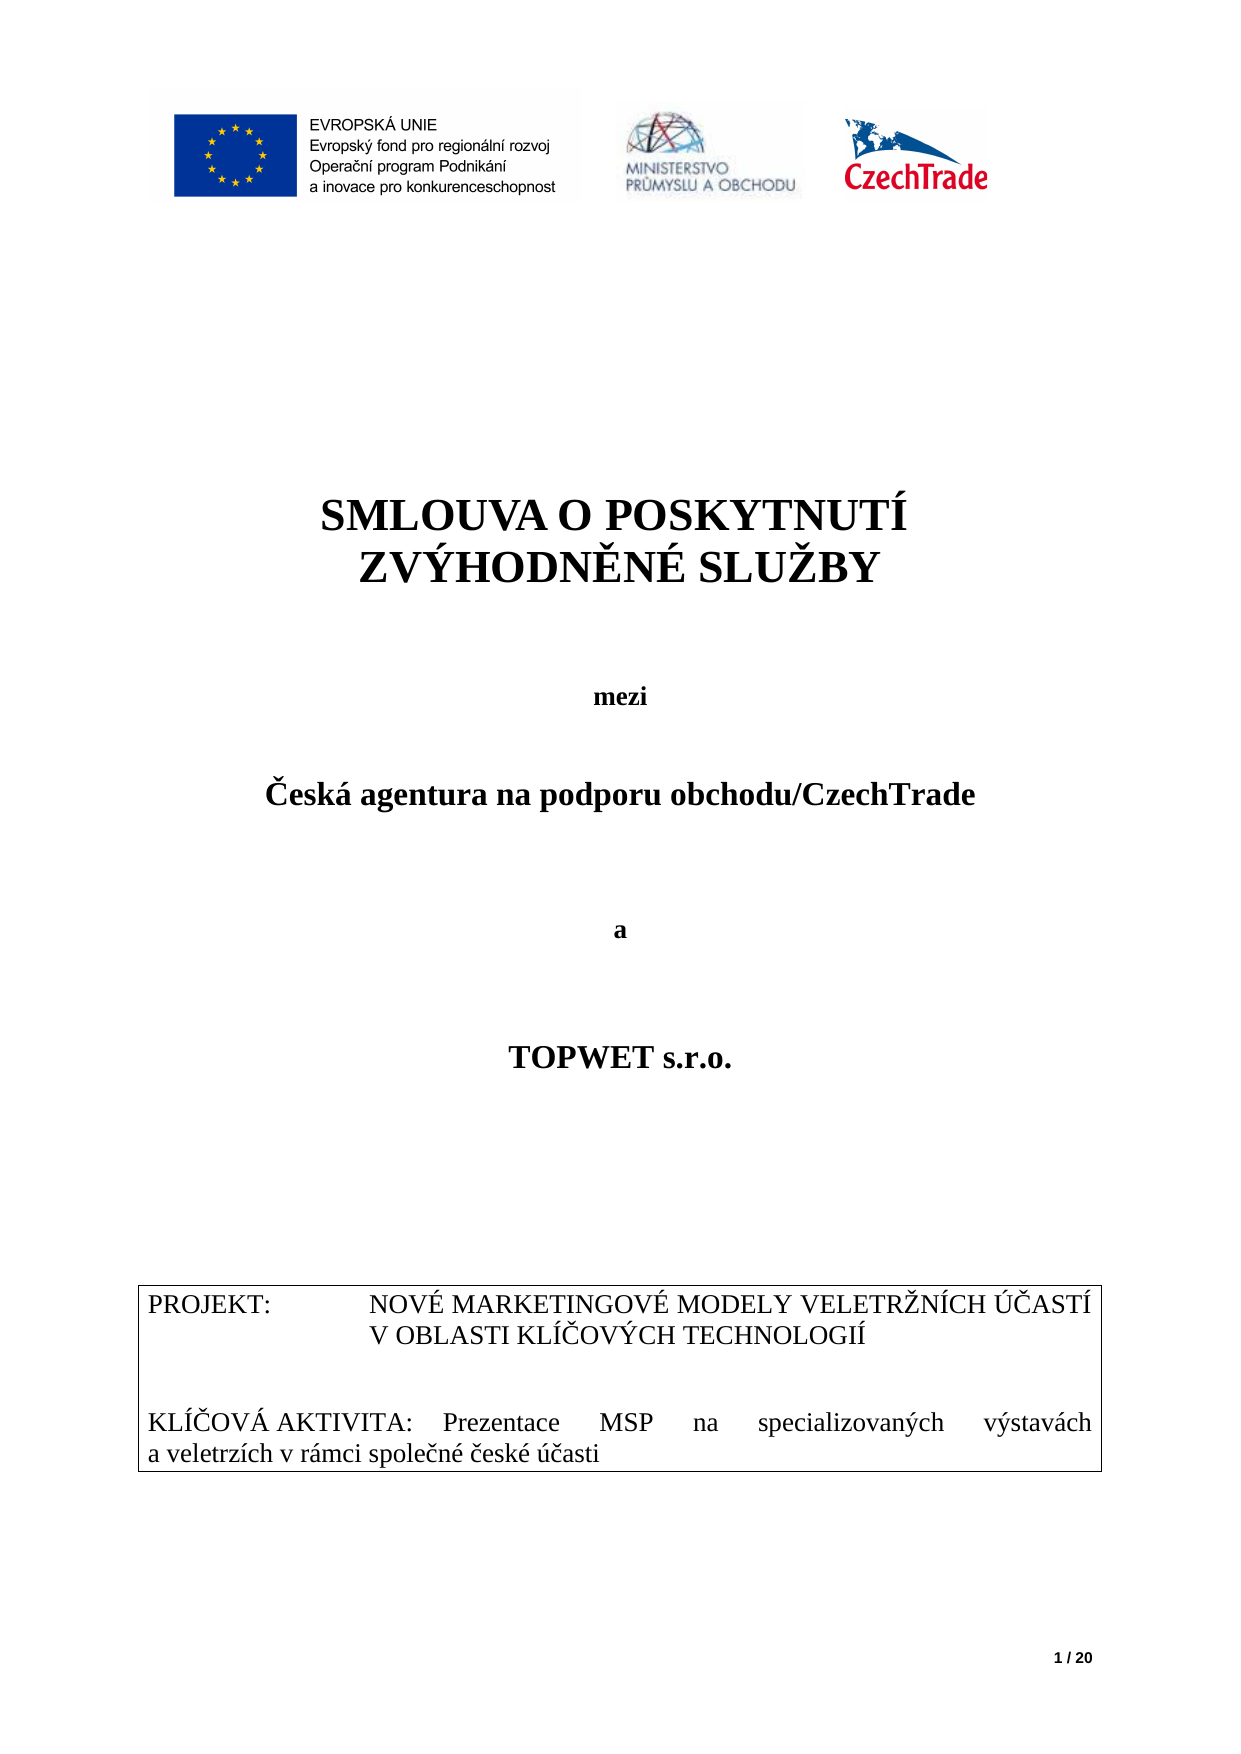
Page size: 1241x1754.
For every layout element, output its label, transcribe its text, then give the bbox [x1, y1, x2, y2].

text TOPWET s.r.o. [148, 1038, 1092, 1076]
picture [845, 107, 988, 202]
title Smlouva o poskytnutí zvýhodněné služby [148, 487, 1092, 593]
text KLÍČOVÁ AKTIVITA: Prezentace MSP na specializovaných výstavách a veletrzích v rámci společné české účasti [139, 1403, 1101, 1471]
text Česká agentura na podporu obchodu/CzechTrade [148, 774, 1092, 812]
picture [147, 87, 583, 202]
text a [148, 913, 1092, 944]
text PROJEKT: NOVÉ MARKETINGOVÉ MODELY VELETRŽNÍCH ÚČASTÍ V OBLASTI KLÍČOVÝCH TECHNOLOGIÍ [139, 1286, 1101, 1350]
picture [616, 101, 805, 202]
text mezi [148, 680, 1092, 711]
